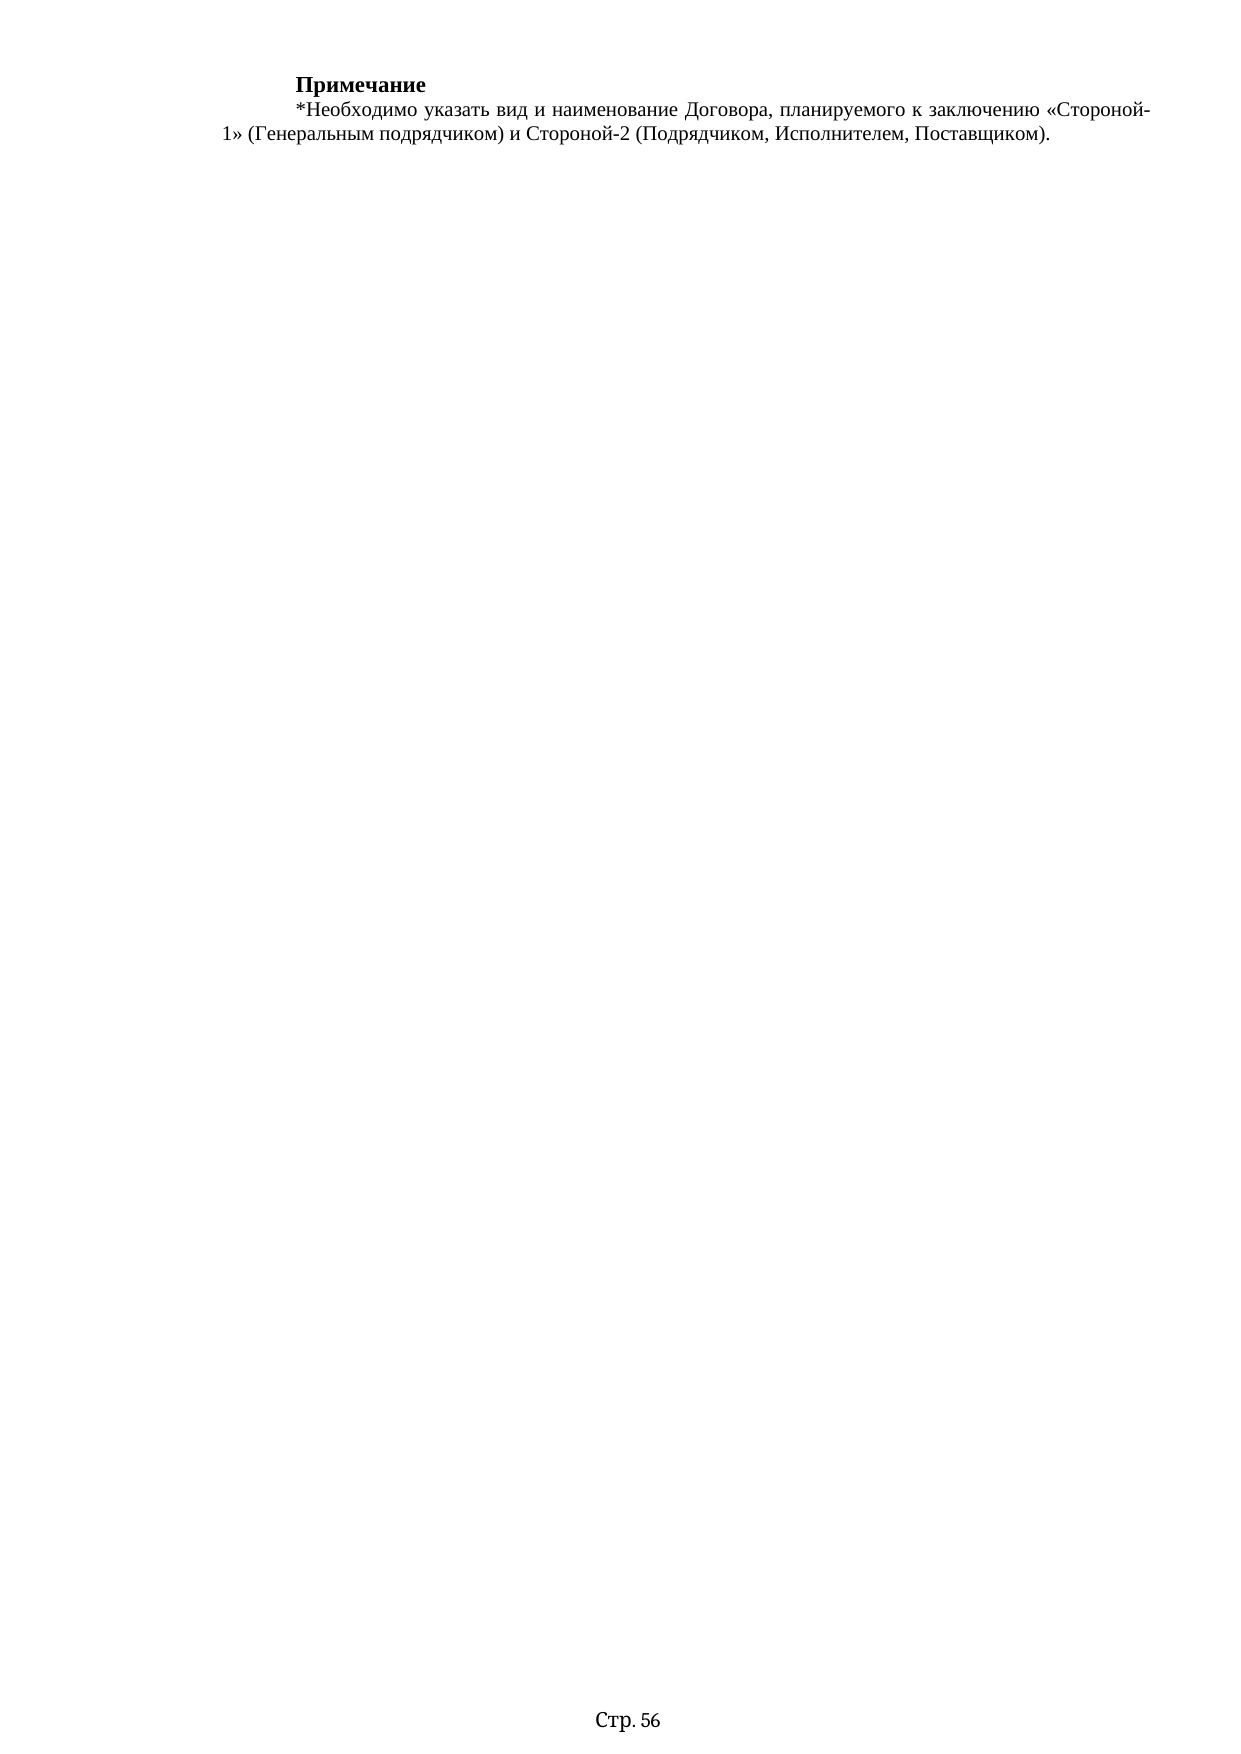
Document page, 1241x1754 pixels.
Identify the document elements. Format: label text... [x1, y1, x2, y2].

text *Необходимо указать вид и наименование Договора, планируемого к заключению «Стороной-1» (Генеральным подрядчиком) и Стороной-2 (Подрядчиком, Исполнителем, Поставщиком). [222, 97, 1152, 145]
text Примечание [222, 71, 1152, 97]
